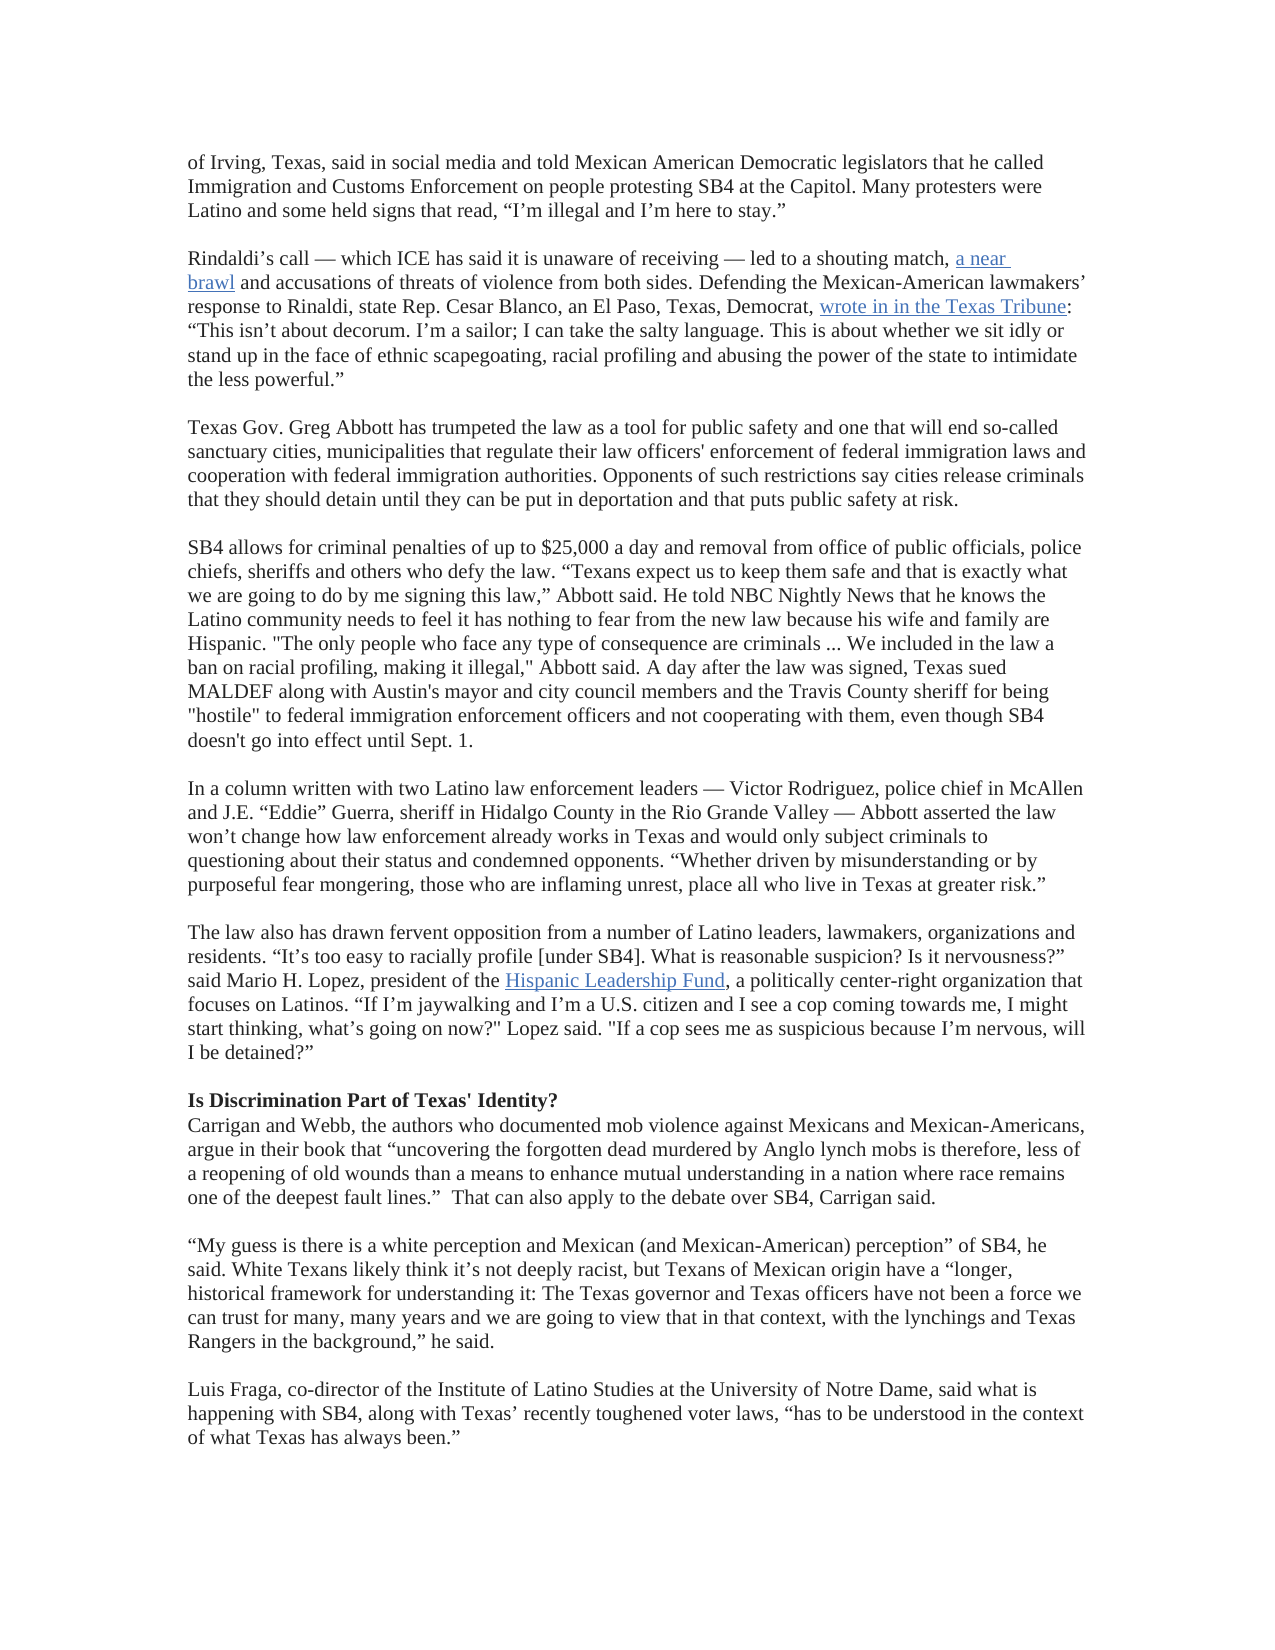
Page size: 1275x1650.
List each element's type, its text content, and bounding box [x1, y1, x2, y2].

text The law also has drawn fervent opposition from a number of Latino leaders, lawmakers, organizations and residents. “It’s too easy to racially profile [under SB4]. What is reasonable suspicion? Is it nervousness?” said Mario H. Lopez, president of the Hispanic Leadership Fund, a politically center-right organization that focuses on Latinos. “If I’m jaywalking and I’m a U.S. citizen and I see a cop coming towards me, I might start thinking, what’s going on now?" Lopez said. "If a cop sees me as suspicious because I’m nervous, will I be detained?” [187, 920, 1087, 1064]
text Luis Fraga, co-director of the Institute of Latino Studies at the University of Notre Dame, said what is happening with SB4, along with Texas’ recently toughened voter laws, “has to be understood in the context of what Texas has always been.” [187, 1377, 1087, 1449]
text Rindaldi’s call — which ICE has said it is unaware of receiving — led to a shouting match, a near brawl and accusations of threats of violence from both sides. Defending the Mexican-American lawmakers’ response to Rinaldi, state Rep. Cesar Blanco, an El Paso, Texas, Democrat, wrote in in the Texas Tribune: “This isn’t about decorum. I’m a sailor; I can take the salty language. This is about whether we sit idly or stand up in the face of ethnic scapegoating, racial profiling and abusing the power of the state to intimidate the less powerful.” [187, 246, 1087, 391]
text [187, 150, 1087, 222]
text “My guess is there is a white perception and Mexican (and Mexican-American) perception” of SB4, he said. White Texans likely think it’s not deeply racist, but Texans of Mexican origin have a “longer, historical framework for understanding it: The Texas governor and Texas officers have not been a force we can trust for many, many years and we are going to view that in that context, with the lynchings and Texas Rangers in the background,” he said. [187, 1233, 1087, 1353]
text SB4 allows for criminal penalties of up to $25,000 a day and removal from office of public officials, police chiefs, sheriffs and others who defy the law. “Texans expect us to keep them safe and that is exactly what we are going to do by me signing this law,” Abbott said. He told NBC Nightly News that he knows the Latino community needs to feel it has nothing to fear from the new law because his wife and family are Hispanic. "The only people who face any type of consequence are criminals ... We included in the law a ban on racial profiling, making it illegal," Abbott said. A day after the law was signed, Texas sued MALDEF along with Austin's mayor and city council members and the Travis County sheriff for being "hostile" to federal immigration enforcement officers and not cooperating with them, even though SB4 doesn't go into effect until Sept. 1. [187, 535, 1087, 752]
text Carrigan and Webb, the authors who documented mob violence against Mexicans and Mexican-Americans, argue in their book that “uncovering the forgotten dead murdered by Anglo lynch mobs is therefore, less of a reopening of old wounds than a means to enhance mutual understanding in a nation where race remains one of the deepest fault lines.” That can also apply to the debate over SB4, Carrigan said. [187, 1112, 1087, 1209]
text Is Discrimination Part of Texas' Identity? [187, 1088, 1087, 1112]
text Texas Gov. Greg Abbott has trumpeted the law as a tool for public safety and one that will end so-called sanctuary cities, municipalities that regulate their law officers' enforcement of federal immigration laws and cooperation with federal immigration authorities. Opponents of such restrictions say cities release criminals that they should detain until they can be put in deportation and that puts public safety at risk. [187, 415, 1087, 511]
text In a column written with two Latino law enforcement leaders — Victor Rodriguez, police chief in McAllen and J.E. “Eddie” Guerra, sheriff in Hidalgo County in the Rio Grande Valley — Abbott asserted the law won’t change how law enforcement already works in Texas and would only subject criminals to questioning about their status and condemned opponents. “Whether driven by misunderstanding or by purposeful fear mongering, those who are inflaming unrest, place all who live in Texas at greater risk.” [187, 776, 1087, 896]
